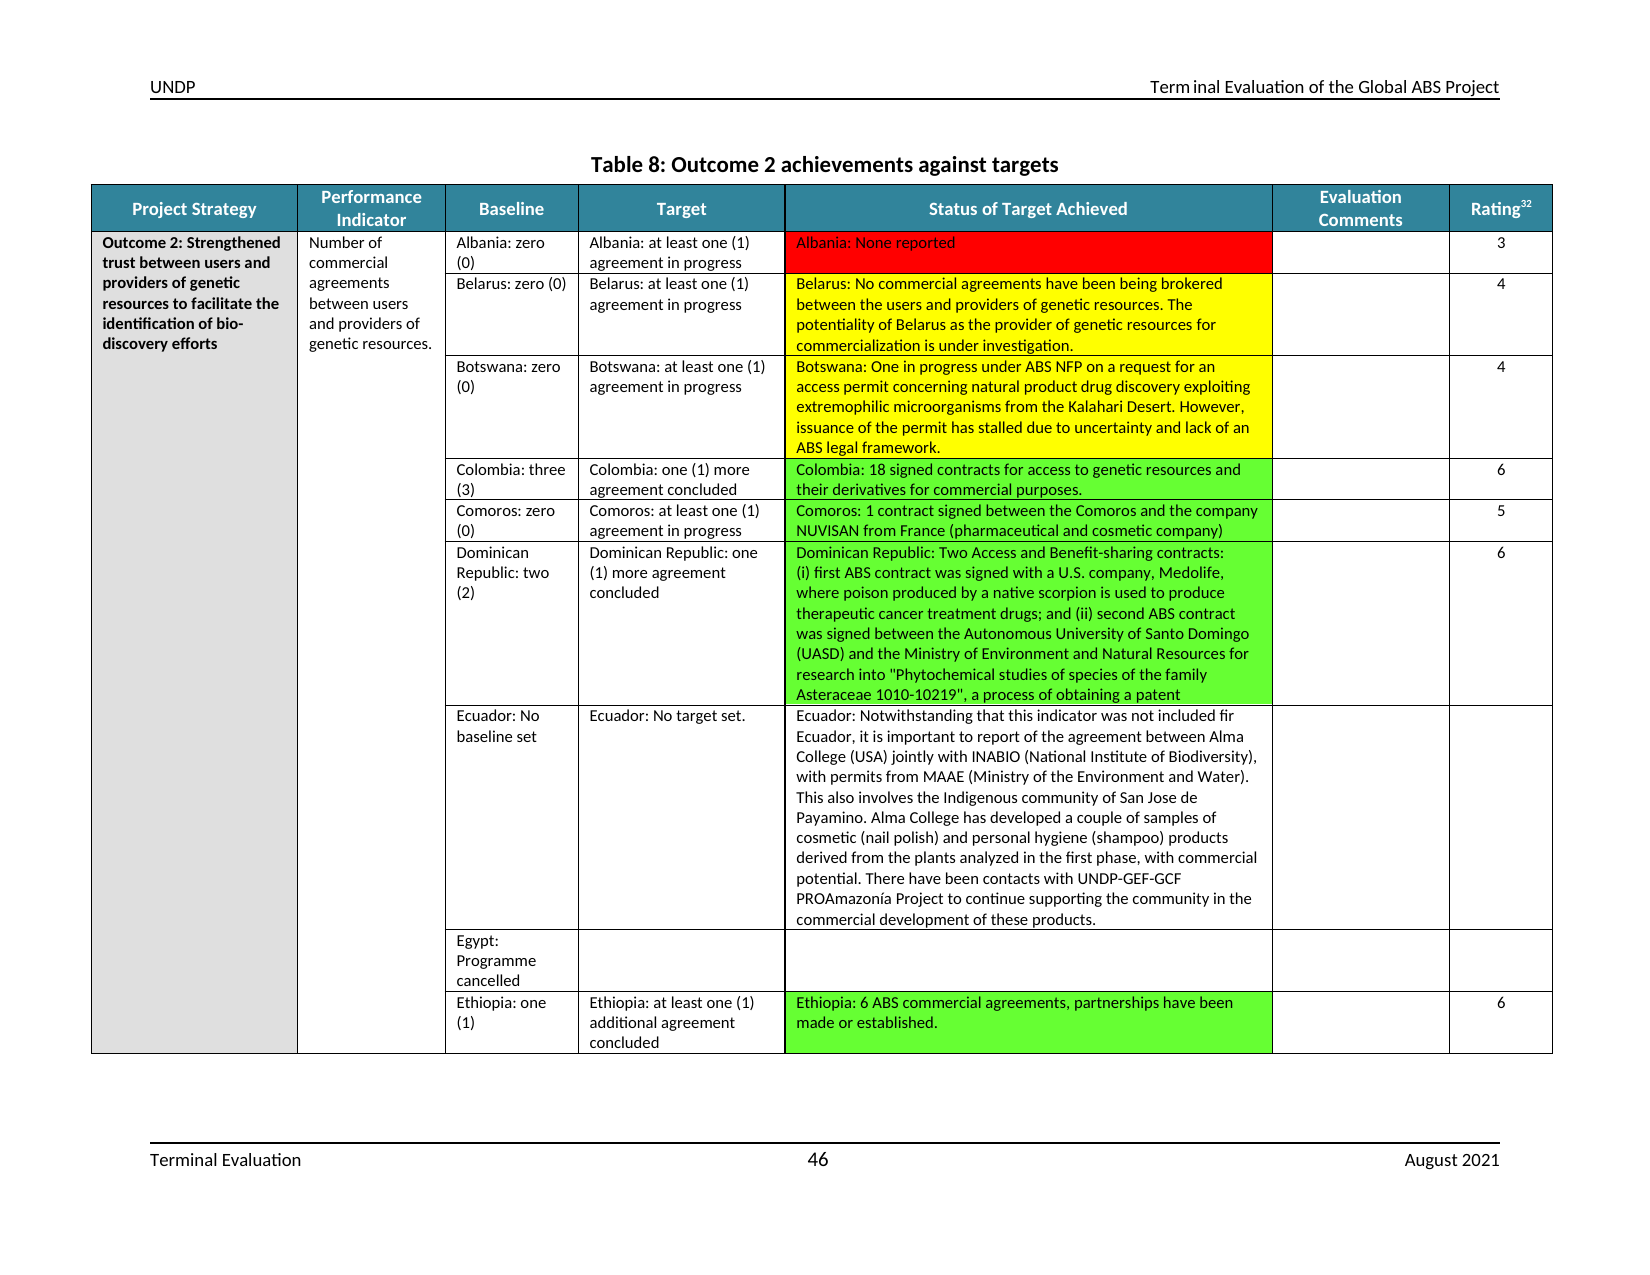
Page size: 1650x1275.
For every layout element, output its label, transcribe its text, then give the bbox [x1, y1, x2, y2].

table_cell [1450, 706, 1552, 929]
table_cell 6 [1450, 992, 1552, 1053]
table_cell [1273, 274, 1449, 355]
table_cell 5 [1450, 500, 1552, 541]
table_cell Colombia: 18 signed contracts for access to genetic resources and their derivatives for commercial purposes. [786, 459, 1272, 499]
table_cell [1273, 992, 1449, 1053]
table_cell Botswana: at least one (1) agreement in progress [579, 356, 784, 458]
table_cell Botswana: One in progress under ABS NFP on a request for an access permit concerning natural product drug discovery exploiting extremophilic microorganisms from the Kalahari Desert. However, issuance of the permit has stalled due to uncertainty and lack of an ABS legal framework. [786, 356, 1272, 458]
table_header Project Strategy [92, 185, 297, 231]
table_cell Ethiopia: one (1) [446, 992, 578, 1053]
table_cell Egypt: Programme cancelled [446, 930, 578, 991]
table_header Target [579, 185, 784, 231]
table_cell Colombia: one (1) more agreement concluded [579, 459, 784, 499]
table_header Performance Indicator [298, 185, 445, 231]
table_cell [1273, 356, 1449, 458]
table_cell Albania: at least one (1) agreement in progress [579, 232, 784, 273]
table_cell Dominican Republic: two (2) [446, 542, 578, 704]
table_cell Comoros: 1 contract signed between the Comoros and the company NUVISAN from France (pharmaceutical and cosmetic company) [786, 500, 1272, 541]
table_cell Dominican Republic: Two Access and Benefit-sharing contracts: (i) first ABS contract was signed with a U.S. company, Medolife, where poison produced by a native scorpion is used to produce therapeutic cancer treatment drugs; and (ii) second ABS contract was signed between the Autonomous University of Santo Domingo (UASD) and the Ministry of Environment and Natural Resources for research into "Phytochemical studies of species of the family Asteraceae 1010-10219", a process of obtaining a patent [786, 542, 1272, 704]
table_cell Botswana: zero (0) [446, 356, 578, 458]
table_cell 6 [1450, 459, 1552, 499]
table_cell [579, 930, 784, 991]
table_cell Outcome 2: Strengthened trust between users and providers of genetic resources to facilitate the identification of bio-discovery efforts [92, 232, 297, 1053]
table_cell Comoros: at least one (1) agreement in progress [579, 500, 784, 541]
table_header Baseline [446, 185, 578, 231]
text Table 8: Outcome 2 achievements against targets [150, 150, 1500, 178]
table_cell Ethiopia: 6 ABS commercial agreements, partnerships have been made or established. [786, 992, 1272, 1053]
table_header Evaluation Comments [1273, 185, 1449, 231]
table_cell [1273, 500, 1449, 541]
table_cell 4 [1450, 274, 1552, 355]
table_cell Number of commercial agreements between users and providers of genetic resources. [298, 232, 445, 1053]
table_cell Ecuador: Notwithstanding that this indicator was not included fir Ecuador, it is important to report of the agreement between Alma College (USA) jointly with INABIO (National Institute of Biodiversity), with permits from MAAE (Ministry of the Environment and Water). This also involves the Indigenous community of San Jose de Payamino. Alma College has developed a couple of samples of cosmetic (nail polish) and personal hygiene (shampoo) products derived from the plants analyzed in the first phase, with commercial potential. There have been contacts with UNDP-GEF-GCF PROAmazonía Project to continue supporting the community in the commercial development of these products. [786, 706, 1272, 929]
table_cell [1273, 542, 1449, 704]
table_cell [1273, 459, 1449, 499]
table_cell Belarus: at least one (1) agreement in progress [579, 274, 784, 355]
table_cell Albania: None reported [786, 232, 1272, 273]
table_cell [1273, 930, 1449, 991]
table_cell [1450, 930, 1552, 991]
table_cell [1273, 706, 1449, 929]
table_header Status of Target Achieved [786, 185, 1272, 231]
table_cell Comoros: zero (0) [446, 500, 578, 541]
table_cell Ethiopia: at least one (1) additional agreement concluded [579, 992, 784, 1053]
table_cell Colombia: three (3) [446, 459, 578, 499]
table_cell Albania: zero (0) [446, 232, 578, 273]
table_cell [786, 930, 1272, 991]
table_cell Belarus: zero (0) [446, 274, 578, 355]
table_cell 6 [1450, 542, 1552, 704]
table_cell Belarus: No commercial agreements have been being brokered between the users and providers of genetic resources. The potentiality of Belarus as the provider of genetic resources for commercialization is under investigation. [786, 274, 1272, 355]
table_cell 4 [1450, 356, 1552, 458]
table_cell 3 [1450, 232, 1552, 273]
table_cell [1273, 232, 1449, 273]
table_header Rating [1450, 185, 1552, 231]
table_cell Ecuador: No target set. [579, 706, 784, 929]
table_cell Ecuador: No baseline set [446, 706, 578, 929]
table_cell Dominican Republic: one (1) more agreement concluded [579, 542, 784, 704]
